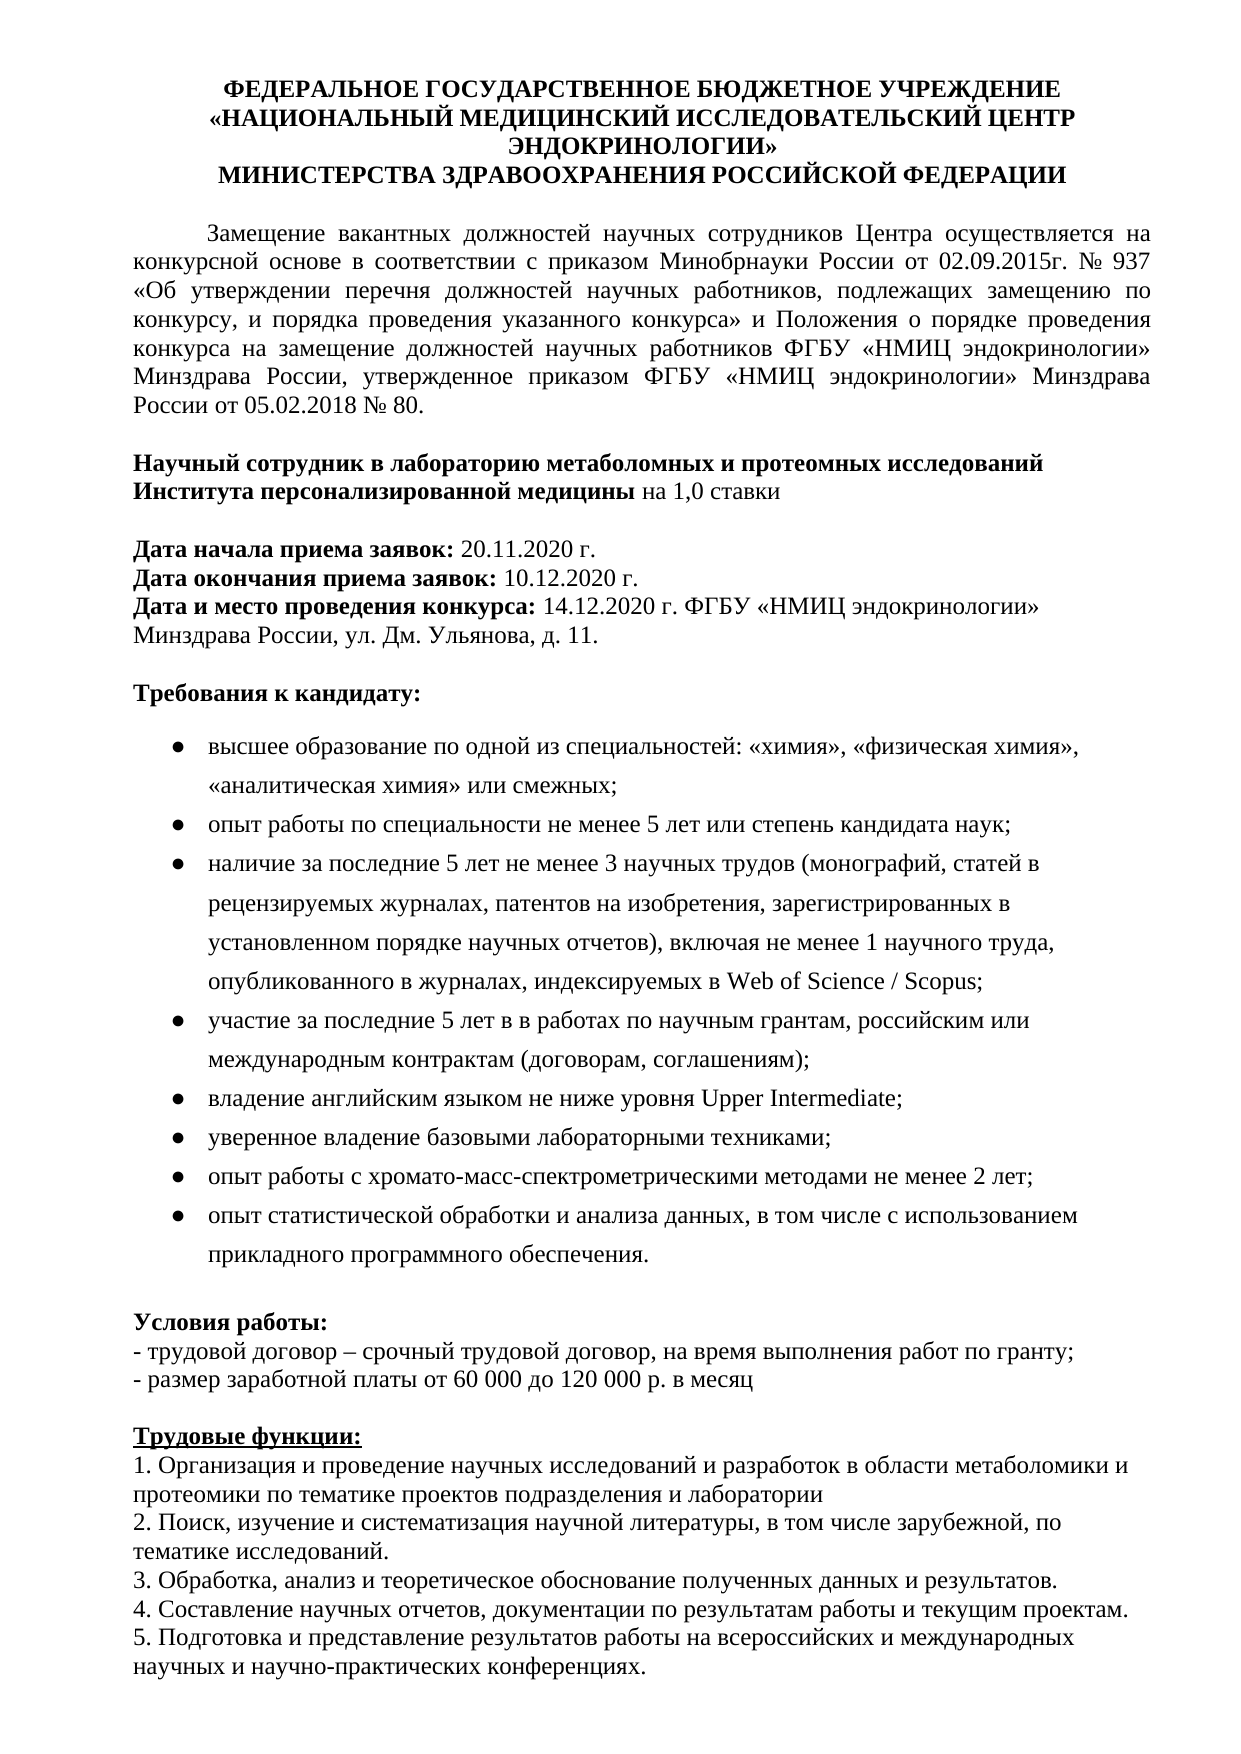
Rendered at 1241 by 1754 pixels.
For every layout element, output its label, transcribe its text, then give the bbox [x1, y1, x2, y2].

list участие за последние 5 лет в в работах по научным грантам, российским или международным контрактам (договорам, соглашениям); [170, 1005, 1152, 1073]
text - трудовой договор – срочный трудовой договор, на время выполнения работ по гранту; [133, 1336, 1152, 1364]
text Трудовые функции: [133, 1421, 1152, 1450]
list наличие за последние 5 лет не менее 3 научных трудов (монографий, статей в рецензируемых журналах, патентов на изобретения, зарегистрированных в установленном порядке научных отчетов), включая не менее 1 научного труда, опубликованного в журналах, индексируемых в Web of Science / Scopus; [170, 848, 1152, 994]
text Дата начала приема заявок: 20.11.2020 г. [133, 534, 1152, 563]
text Условия работы: [133, 1307, 1152, 1336]
text Научный сотрудник в лабораторию метаболомных и протеомных исследований Института персонализированной медицины на 1,0 ставки [133, 448, 1152, 505]
text 1. Организация и проведение научных исследований и разработок в области метаболомики и протеомики по тематике проектов подразделения и лаборатории [133, 1450, 1152, 1507]
text Дата окончания приема заявок: 10.12.2020 г. [133, 563, 1152, 591]
text Требования к кандидату: [133, 678, 1152, 706]
text Дата и место проведения конкурса: 14.12.2020 г. ФГБУ «НМИЦ эндокринологии» Минздрава России, ул. Дм. Ульянова, д. 11. [133, 591, 1152, 649]
list опыт статистической обработки и анализа данных, в том числе с использованием прикладного программного обеспечения. [170, 1200, 1152, 1268]
text 3. Обработка, анализ и теоретическое обоснование полученных данных и результатов. [133, 1565, 1152, 1594]
list владение английским языком не ниже уровня Upper Intermediate; [170, 1083, 1152, 1112]
list уверенное владение базовыми лабораторными техниками; [170, 1122, 1152, 1151]
list высшее образование по одной из специальностей: «химия», «физическая химия», «аналитическая химия» или смежных; [170, 731, 1152, 799]
text - размер заработной платы от 60 000 до 120 000 р. в месяц [133, 1364, 1152, 1393]
text 2. Поиск, изучение и систематизация научной литературы, в том числе зарубежной, по тематике исследований. [133, 1507, 1152, 1565]
text «НАЦИОНАЛЬНЫЙ МЕДИЦИНСКИЙ ИССЛЕДОВАТЕЛЬСКИЙ ЦЕНТР ЭНДОКРИНОЛОГИИ» [133, 103, 1152, 160]
text МИНИСТЕРСТВА ЗДРАВООХРАНЕНИЯ РОССИЙСКОЙ ФЕДЕРАЦИИ [133, 160, 1152, 189]
list опыт работы по специальности не менее 5 лет или степень кандидата наук; [170, 809, 1152, 838]
text 5. Подготовка и представление результатов работы на всероссийских и международных научных и научно-практических конференциях. [133, 1622, 1152, 1680]
list опыт работы с хромато-масс-спектрометрическими методами не менее 2 лет; [170, 1161, 1152, 1190]
text Замещение вакантных должностей научных сотрудников Центра осуществляется на конкурсной основе в соответствии с приказом Минобрнауки России от 02.09.2015г. № 937 «Об утверждении перечня должностей научных работников, подлежащих замещению по конкурсу, и порядка проведения указанного конкурса» и Положения о порядке проведения конкурса на замещение должностей научных работников ФГБУ «НМИЦ эндокринологии» Минздрава России, утвержденное приказом ФГБУ «НМИЦ эндокринологии» Минздрава России от 05.02.2018 № 80. [133, 218, 1152, 419]
text 4. Составление научных отчетов, документации по результатам работы и текущим проектам. [133, 1594, 1152, 1622]
text ФЕДЕРАЛЬНОЕ ГОСУДАРСТВЕННОЕ БЮДЖЕТНОЕ УЧРЕЖДЕНИЕ [133, 74, 1152, 103]
